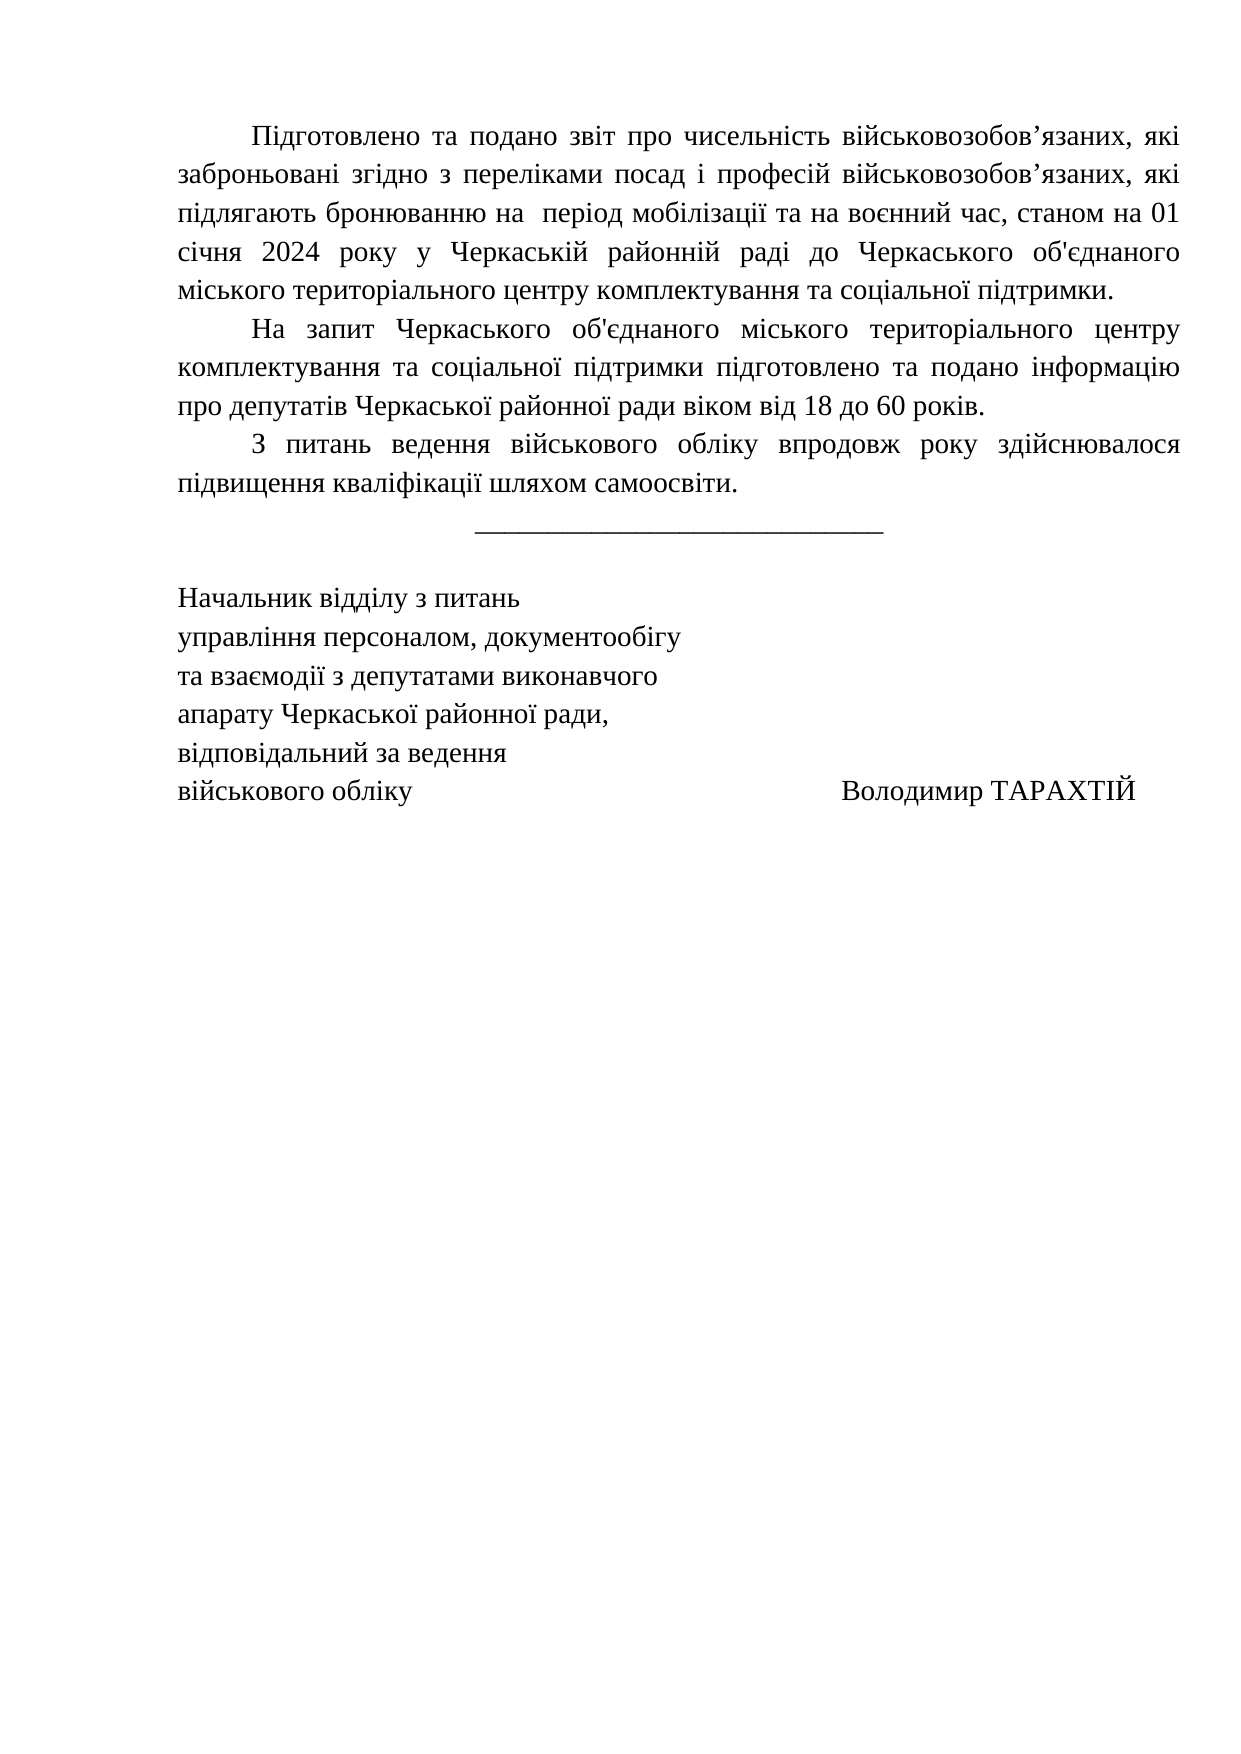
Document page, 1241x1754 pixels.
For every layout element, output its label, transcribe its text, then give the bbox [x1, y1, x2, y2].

text апарату Черкаської районної ради, [177, 696, 1181, 730]
text На запит Черкаського об'єднаного міського територіального центру комплектування та соціальної підтримки підготовлено та подано інформацію про депутатів Черкаської районної ради віком від 18 до 60 років. [177, 311, 1181, 421]
text військового обліку Володимир ТАРАХТІЙ [177, 773, 1181, 807]
text та взаємодії з депутатами виконавчого [177, 658, 1181, 691]
text управління персоналом, документообігу [177, 619, 1181, 653]
text відповідальний за ведення [177, 735, 1181, 768]
text Підготовлено та подано звіт про чисельність військовозобов’язаних, які заброньовані згідно з переліками посад і професій військовозобов’язаних, які підлягають бронюванню на період мобілізації та на воєнний час, станом на 01 січня 2024 року у Черкаській районній раді до Черкаського об'єднаного міського територіального центру комплектування та соціальної підтримки. [177, 118, 1181, 306]
text З питань ведення військового обліку впродовж року здійснювалося підвищення кваліфікації шляхом самоосвіти. [177, 426, 1181, 498]
text Начальник відділу з питань [177, 581, 1181, 614]
text ____________________________ [177, 503, 1181, 537]
